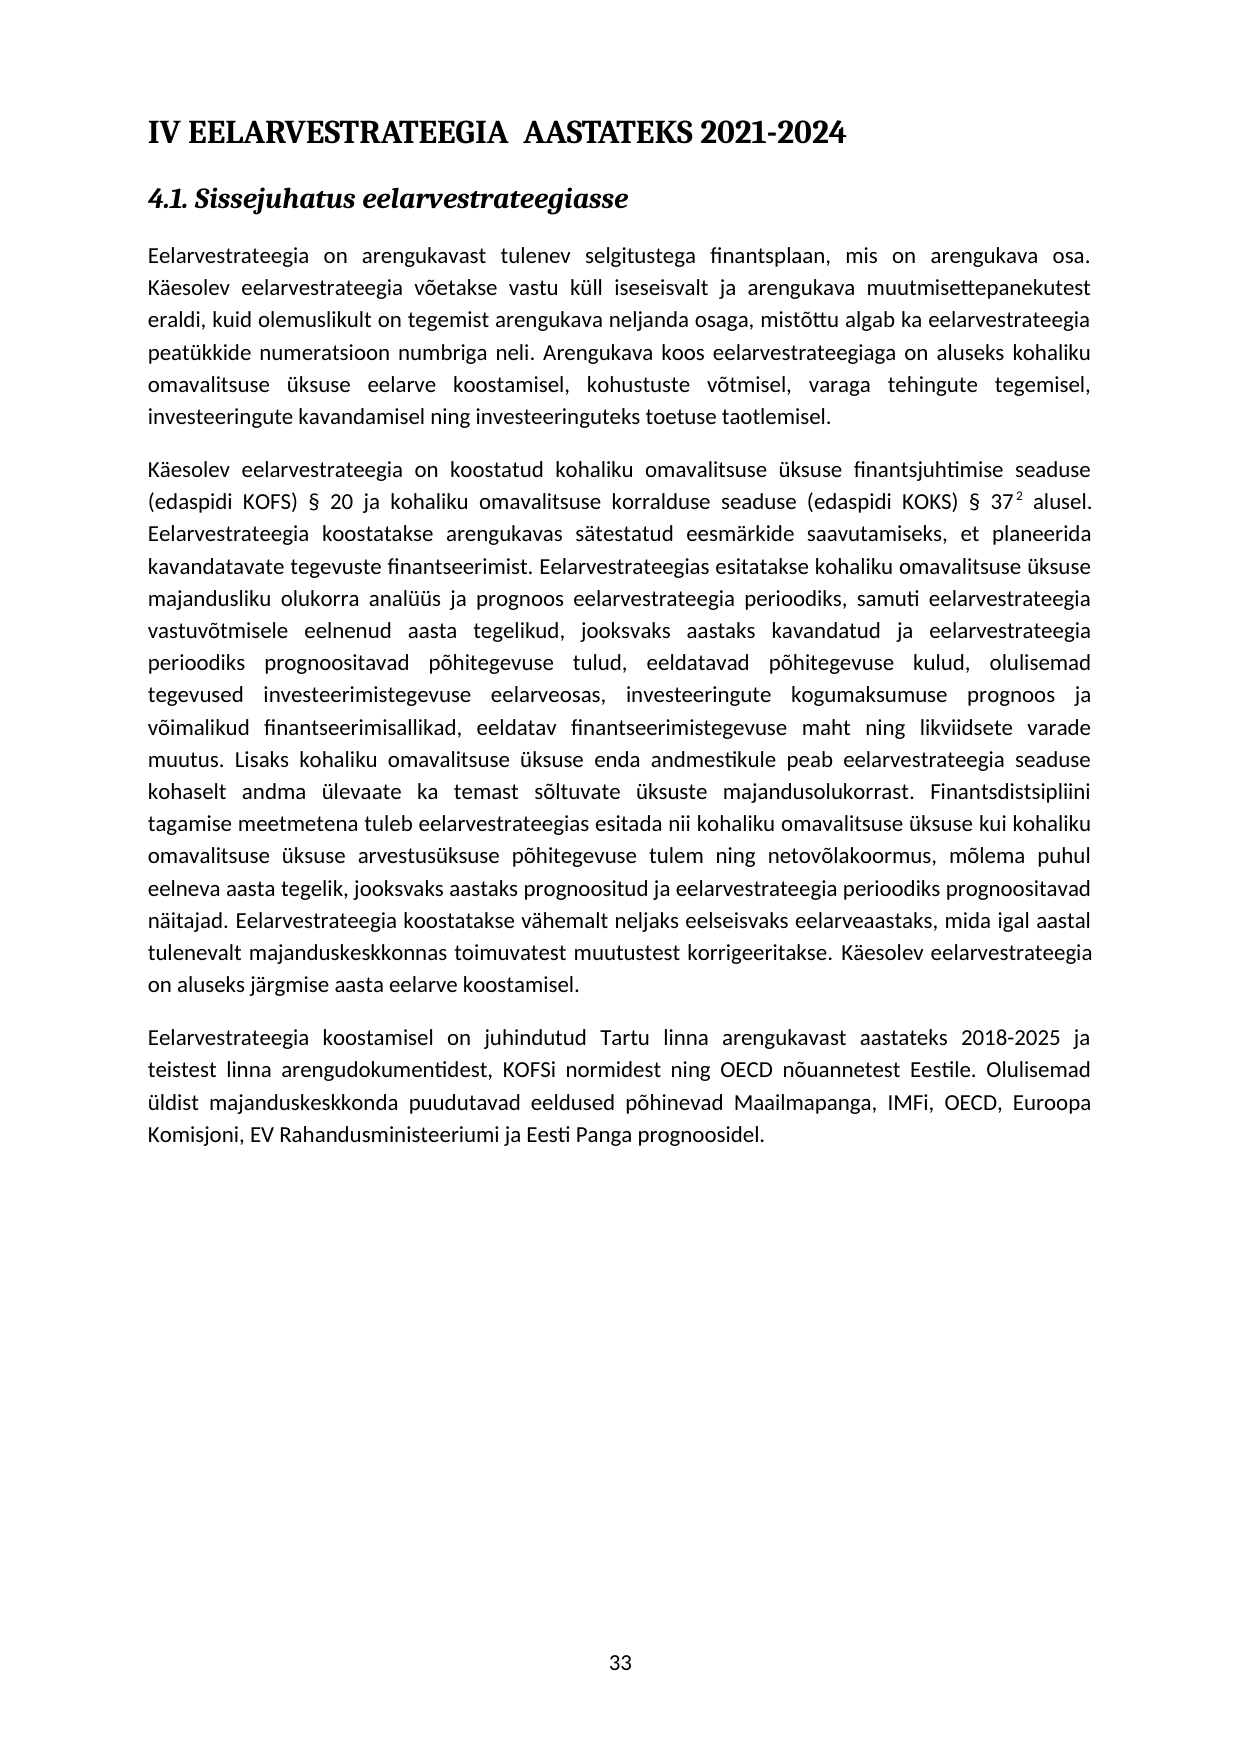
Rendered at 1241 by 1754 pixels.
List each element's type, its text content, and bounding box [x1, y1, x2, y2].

subtitle 4.1. Sissejuhatus eelarvestrateegiasse [148, 183, 1092, 216]
subtitle IV EELARVESTRATEEGIA AASTATEKS 2021-2024 [148, 114, 1092, 152]
text Eelarvestrateegia on arengukavast tulenev selgitustega finantsplaan, mis on arengukava osa. Käesolev eelarvestrateegia võetakse vastu küll iseseisvalt ja arengukava muutmisettepanekutest eraldi, kuid olemuslikult on tegemist arengukava neljanda osaga, mistõttu algab ka eelarvestrateegia peatükkide numeratsioon numbriga neli. Arengukava koos eelarvestrateegiaga on aluseks kohaliku omavalitsuse üksuse eelarve koostamisel, kohustuste võtmisel, varaga tehingute tegemisel, investeeringute kavandamisel ning investeeringuteks toetuse taotlemisel. [148, 241, 1092, 430]
text Käesolev eelarvestrateegia on koostatud kohaliku omavalitsuse üksuse finantsjuhtimise seaduse (edaspidi KOFS) § 20 ja kohaliku omavalitsuse korralduse seaduse (edaspidi KOKS) § 372 alusel. Eelarvestrateegia koostatakse arengukavas sätestatud eesmärkide saavutamiseks, et planeerida kavandatavate tegevuste finantseerimist. Eelarvestrateegias esitatakse kohaliku omavalitsuse üksuse majandusliku olukorra analüüs ja prognoos eelarvestrateegia perioodiks, samuti eelarvestrateegia vastuvõtmisele eelnenud aasta tegelikud, jooksvaks aastaks kavandatud ja eelarvestrateegia perioodiks prognoositavad põhitegevuse tulud, eeldatavad põhitegevuse kulud, olulisemad tegevused investeerimistegevuse eelarveosas, investeeringute kogumaksumuse prognoos ja võimalikud finantseerimisallikad, eeldatav finantseerimistegevuse maht ning likviidsete varade muutus. Lisaks kohaliku omavalitsuse üksuse enda andmestikule peab eelarvestrateegia seaduse kohaselt andma ülevaate ka temast sõltuvate üksuste majandusolukorrast. Finantsdistsipliini tagamise meetmetena tuleb eelarvestrateegias esitada nii kohaliku omavalitsuse üksuse kui kohaliku omavalitsuse üksuse arvestusüksuse põhitegevuse tulem ning netovõlakoormus, mõlema puhul eelneva aasta tegelik, jooksvaks aastaks prognoositud ja eelarvestrateegia perioodiks prognoositavad näitajad. Eelarvestrateegia koostatakse vähemalt neljaks eelseisvaks eelarveaastaks, mida igal aastal tulenevalt majanduskeskkonnas toimuvatest muutustest korrigeeritakse. Käesolev eelarvestrateegia on aluseks järgmise aasta eelarve koostamisel. [148, 455, 1092, 998]
text Eelarvestrateegia koostamisel on juhindutud Tartu linna arengukavast aastateks 2018-2025 ja teistest linna arengudokumentidest, KOFSi normidest ning OECD nõuannetest Eestile. Olulisemad üldist majanduskeskkonda puudutavad eeldused põhinevad Maailmapanga, IMFi, OECD, Euroopa Komisjoni, EV Rahandusministeeriumi ja Eesti Panga prognoosidel. [148, 1023, 1092, 1148]
